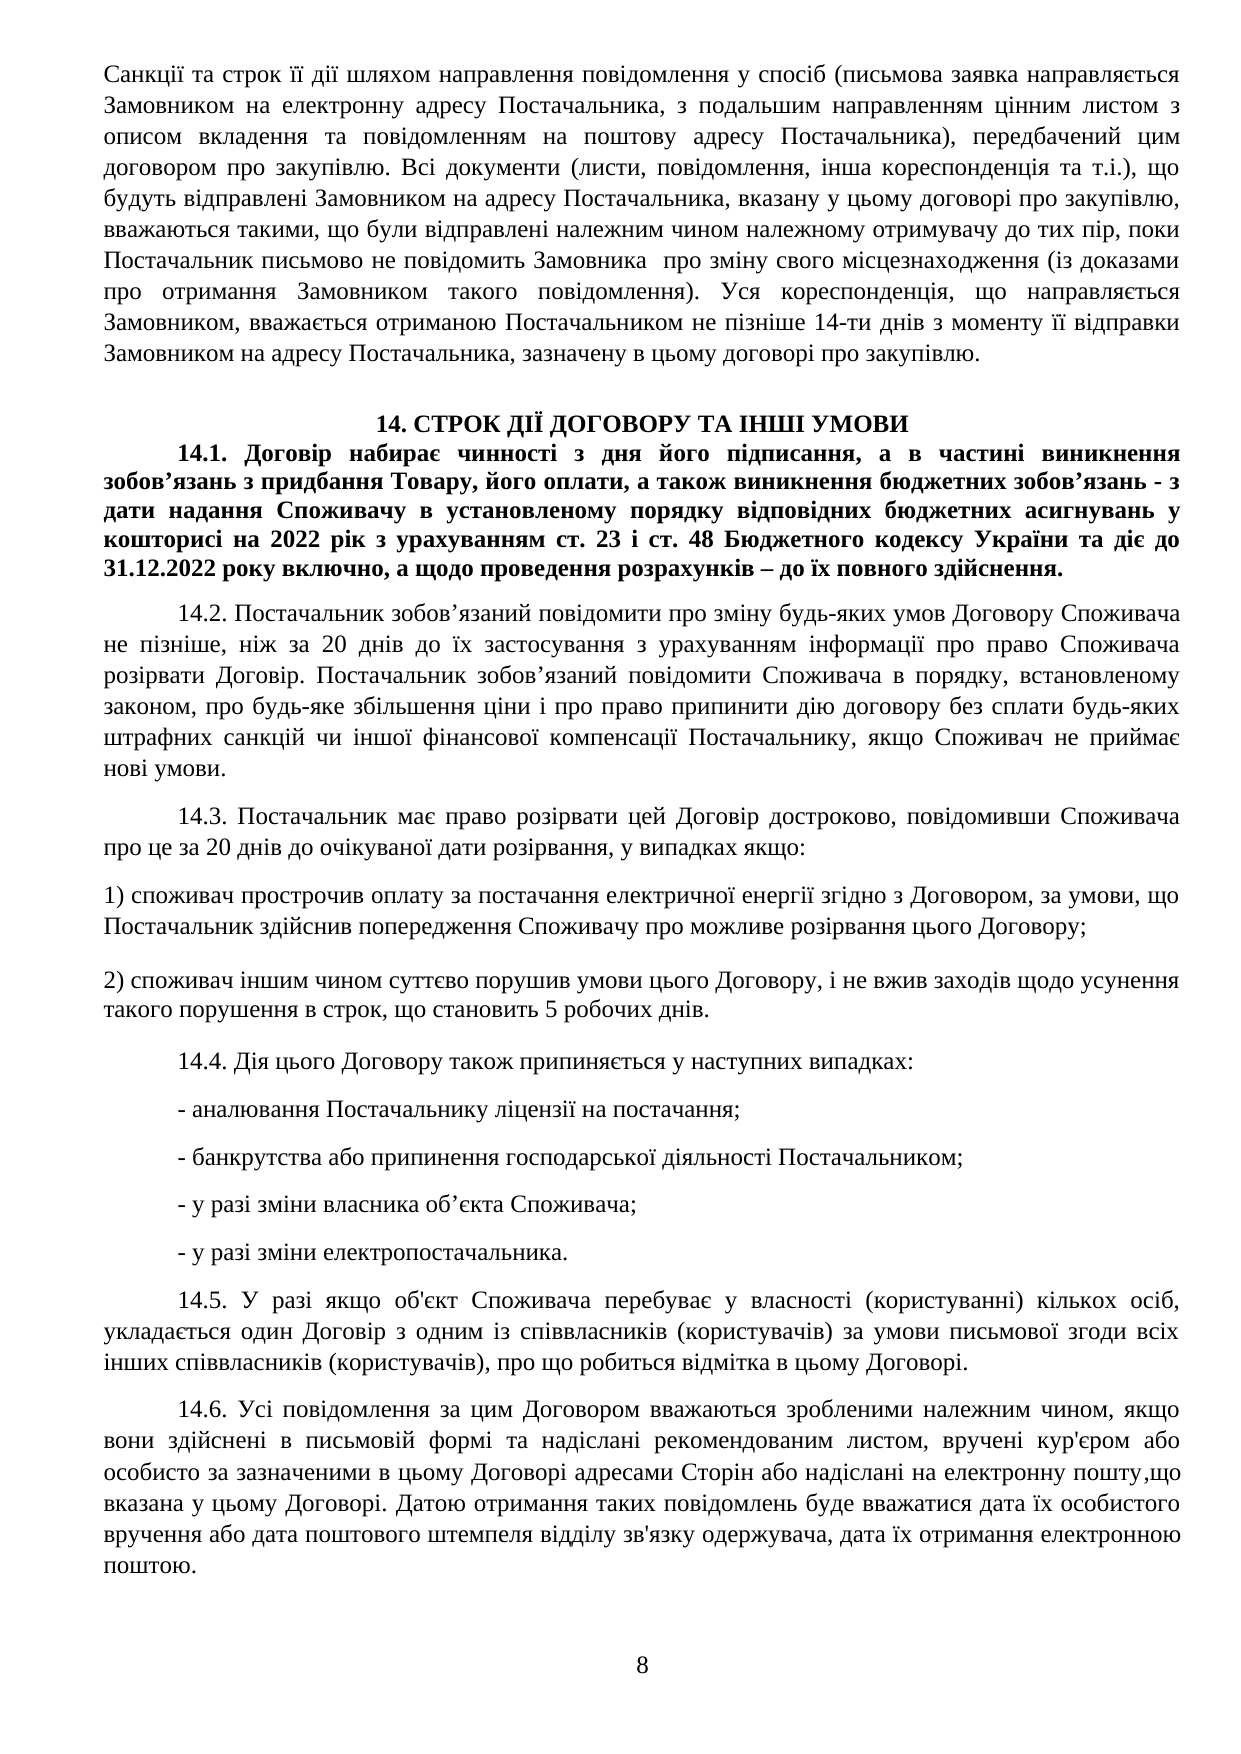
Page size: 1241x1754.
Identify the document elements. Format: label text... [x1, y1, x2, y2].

text - у разі зміни електропостачальника. [103, 1237, 1181, 1266]
text 2) споживач іншим чином суттєво порушив умови цього Договору, і не вжив заходів щодо усунення такого порушення в строк, що становить 5 робочих днів. [103, 965, 1181, 1023]
text 14.3. Постачальник має право розірвати цей Договір достроково, повідомивши Споживача про це за 20 днів до очікуваної дати розірвання, у випадках якщо: [103, 801, 1181, 861]
text 14.6. Усі повідомлення за цим Договором вважаються зробленими належним чином, якщо вони здійснені в письмовій формі та надіслані рекомендованим листом, вручені кур'єром або особисто за зазначеними в цьому Договорі адресами Сторін або надіслані на електронну пошту,що вказана у цьому Договорі. Датою отримання таких повідомлень буде вважатися дата їх особистого вручення або дата поштового штемпеля відділу зв'язку одержувача, дата їх отримання електронною поштою. [103, 1394, 1181, 1578]
text - у разі зміни власника об’єкта Споживача; [103, 1189, 1181, 1218]
text - банкрутства або припинення господарської діяльності Постачальником; [103, 1142, 1181, 1170]
text 14.5. У разі якщо об'єкт Споживача перебуває у власності (користуванні) кількох осіб, укладається один Договір з одним із співвласників (користувачів) за умови письмової згоди всіх інших співвласників (користувачів), про що робиться відмітка в цьому Договорі. [103, 1285, 1181, 1376]
text 14.4. Дія цього Договору також припиняється у наступних випадках: [103, 1046, 1181, 1075]
text 14.1. Договір набирає чинності з дня його підписання, а в частині виникнення зобов’язань з придбання Товару, його оплати, а також виникнення бюджетних зобов’язань - з дати надання Споживачу в установленому порядку відповідних бюджетних асигнувань у кошторисі на 2022 рік з урахуванням ст. 23 і ст. 48 Бюджетного кодексу України та діє до 31.12.2022 року включно, а щодо проведення розрахунків – до їх повного здійснення. [103, 438, 1181, 581]
text 14.2. Постачальник зобов’язаний повідомити про зміну будь-яких умов Договору Споживача не пізніше, ніж за 20 днів до їх застосування з урахуванням інформації про право Споживача розірвати Договір. Постачальник зобов’язаний повідомити Споживача в порядку, встановленому законом, про будь-яке збільшення ціни і про право припинити дію договору без сплати будь-яких штрафних санкцій чи іншої фінансової компенсації Постачальнику, якщо Споживач не приймає нові умови. [103, 598, 1181, 782]
text 1) споживач прострочив оплату за постачання електричної енергії згідно з Договором, за умови, що Постачальник здійснив попередження Споживачу про можливе розірвання цього Договору; [103, 880, 1181, 939]
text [103, 59, 1181, 367]
subtitle 14. СТРОК ДІЇ ДОГОВОРУ ТА ІНШІ УМОВИ [103, 409, 1181, 438]
text - аналювання Постачальнику ліцензії на постачання; [103, 1094, 1181, 1123]
